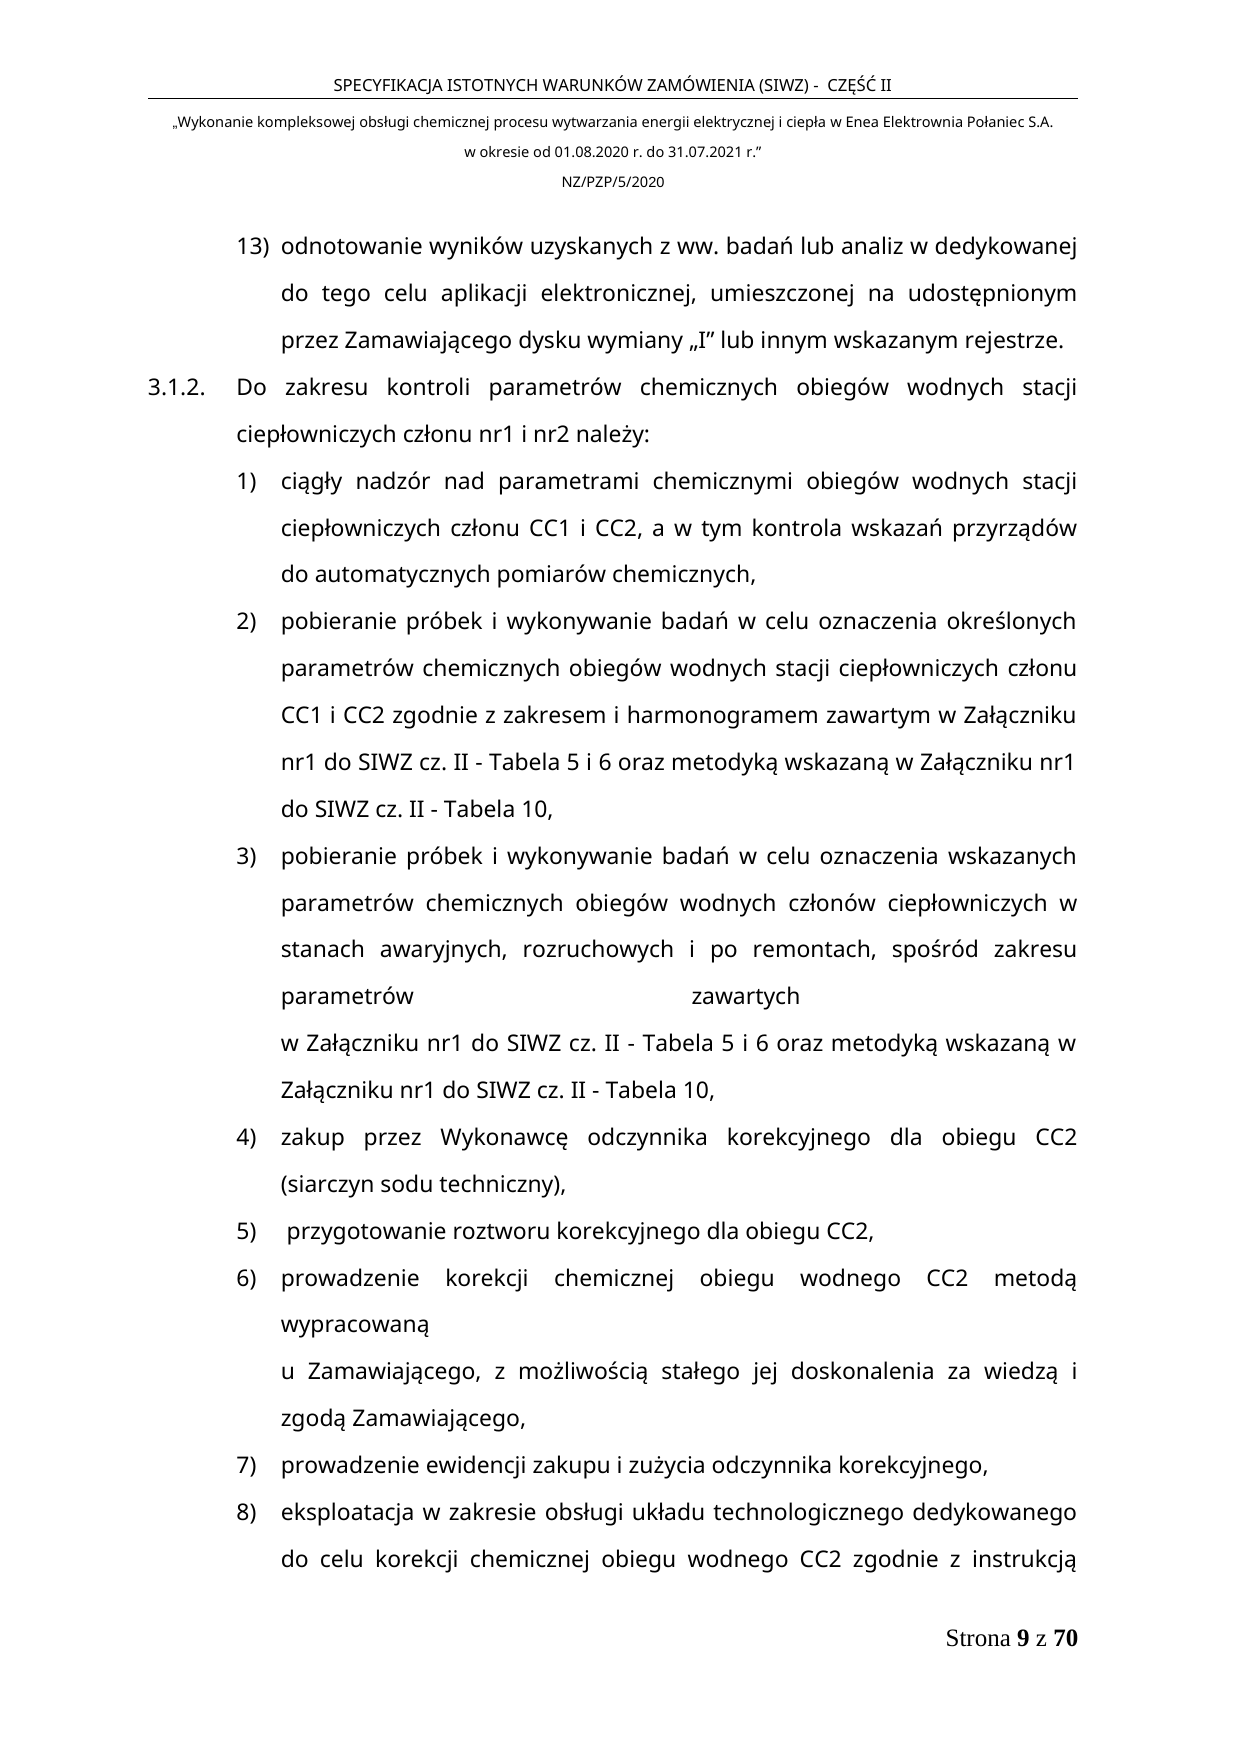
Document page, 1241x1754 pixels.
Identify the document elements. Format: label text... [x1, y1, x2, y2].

list odnotowanie wyników uzyskanych z ww. badań lub analiz w dedykowanej do tego celu aplikacji elektronicznej, umieszczonej na udostępnionym przez Zamawiającego dysku wymiany „I” lub innym wskazanym rejestrze. [236, 230, 1078, 355]
list ciągły nadzór nad parametrami chemicznymi obiegów wodnych stacji ciepłowniczych członu CC1 i CC2, a w tym kontrola wskazań przyrządów do automatycznych pomiarów chemicznych, [236, 464, 1078, 589]
list pobieranie próbek i wykonywanie badań w celu oznaczenia wskazanych parametrów chemicznych obiegów wodnych członów ciepłowniczych w stanach awaryjnych, rozruchowych i po remontach, spośród zakresu parametrów zawartych w Załączniku nr1 do SIWZ cz. II - Tabela 5 i 6 oraz metodyką wskazaną w Załączniku nr1 do SIWZ cz. II - Tabela 10, [236, 839, 1078, 1105]
list prowadzenie ewidencji zakupu i zużycia odczynnika korekcyjnego, [236, 1449, 1078, 1480]
list przygotowanie roztworu korekcyjnego dla obiegu CC2, [236, 1214, 1078, 1246]
list pobieranie próbek i wykonywanie badań w celu oznaczenia określonych parametrów chemicznych obiegów wodnych stacji ciepłowniczych członu CC1 i CC2 zgodnie z zakresem i harmonogramem zawartym w Załączniku nr1 do SIWZ cz. II - Tabela 5 i 6 oraz metodyką wskazaną w Załączniku nr1 do SIWZ cz. II - Tabela 10, [236, 605, 1078, 824]
list prowadzenie korekcji chemicznej obiegu wodnego CC2 metodą wypracowaną u Zamawiającego, z możliwością stałego jej doskonalenia za wiedzą i zgodą Zamawiającego, [236, 1261, 1078, 1433]
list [236, 1496, 1078, 1574]
list 3.1.2. Do zakresu kontroli parametrów chemicznych obiegów wodnych stacji ciepłowniczych członu nr1 i nr2 należy: [148, 371, 1078, 449]
list zakup przez Wykonawcę odczynnika korekcyjnego dla obiegu CC2 (siarczyn sodu techniczny), [236, 1121, 1078, 1199]
